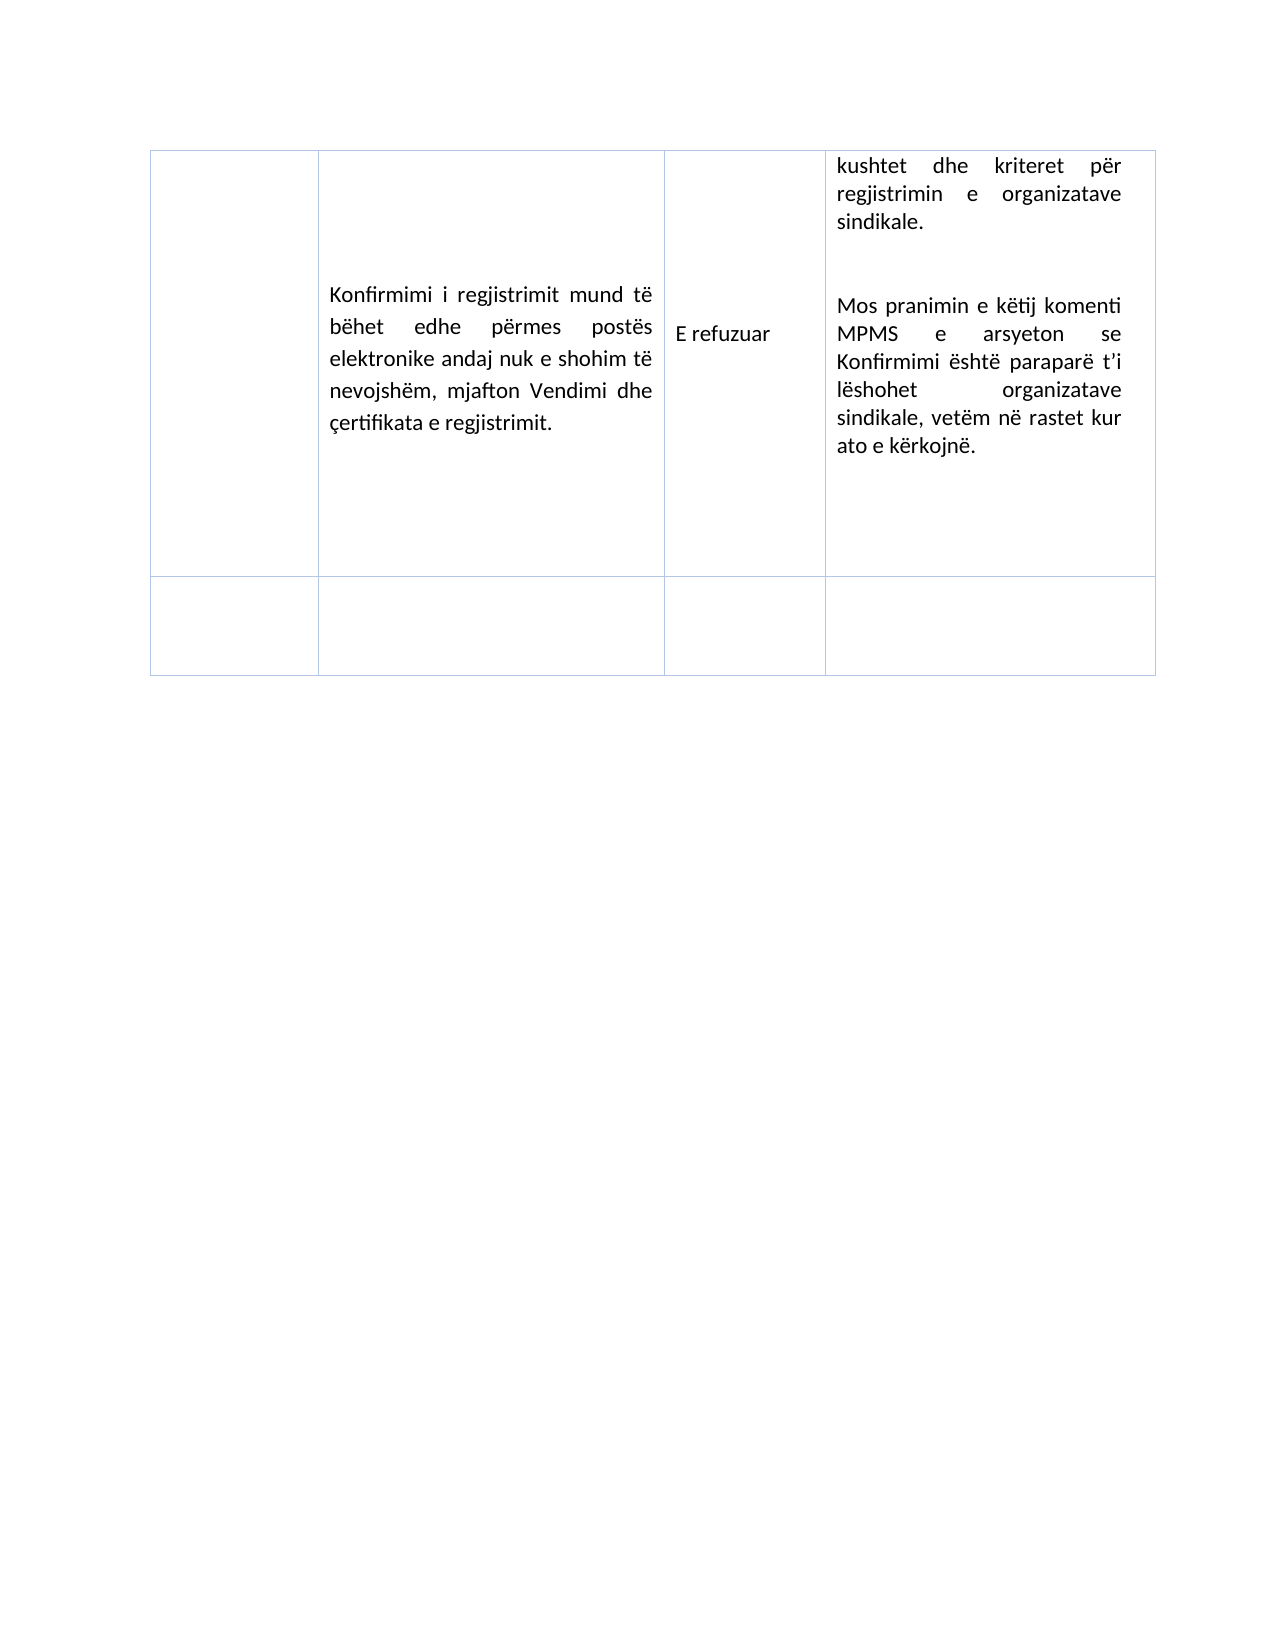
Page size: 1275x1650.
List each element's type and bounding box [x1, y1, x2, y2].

table_cell [151, 151, 318, 576]
table_cell [319, 151, 664, 576]
table_cell [826, 577, 1155, 675]
table_cell [665, 577, 825, 675]
table_cell [665, 151, 825, 576]
table_cell [826, 151, 1155, 576]
table_cell [151, 577, 318, 675]
table_cell [319, 577, 664, 675]
